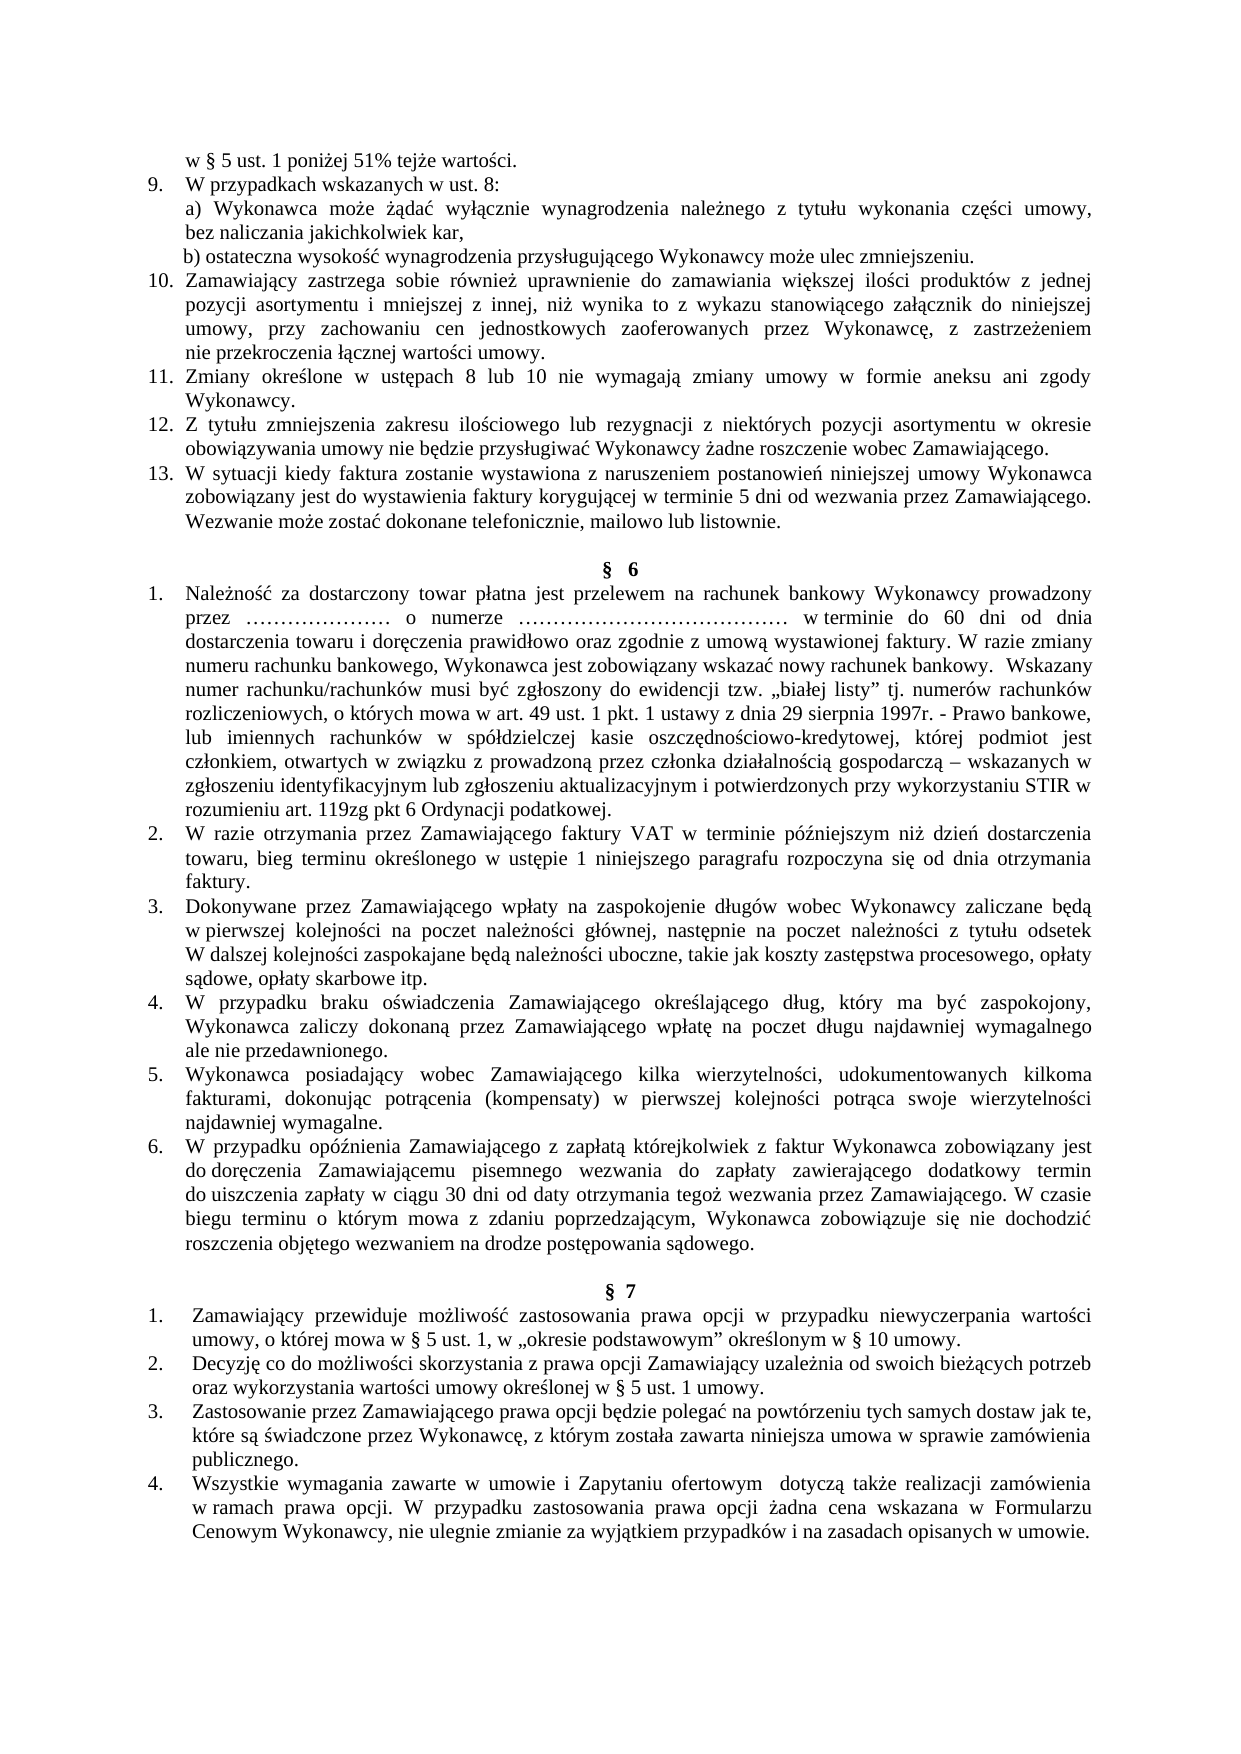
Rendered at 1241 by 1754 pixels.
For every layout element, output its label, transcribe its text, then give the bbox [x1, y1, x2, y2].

text b) ostateczna wysokość wynagrodzenia przysługującego Wykonawcy może ulec zmniejszeniu. [171, 244, 1093, 268]
list Zamawiający zastrzega sobie również uprawnienie do zamawiania większej ilości produktów z jednej pozycji asortymentu i mniejszej z innej, niż wynika to z wykazu stanowiącego załącznik do niniejszej umowy, przy zachowaniu cen jednostkowych zaoferowanych przez Wykonawcę, z zastrzeżeniem nie przekroczenia łącznej wartości umowy. [148, 268, 1093, 364]
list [148, 148, 1093, 172]
list Z tytułu zmniejszenia zakresu ilościowego lub rezygnacji z niektórych pozycji asortymentu w okresie obowiązywania umowy nie będzie przysługiwać Wykonawcy żadne roszczenie wobec Zamawiającego. [148, 412, 1093, 460]
text § 7 [148, 1278, 1093, 1303]
list W przypadkach wskazanych w ust. 8: [148, 172, 1093, 196]
list Wykonawca posiadający wobec Zamawiającego kilka wierzytelności, udokumentowanych kilkoma fakturami, dokonując potrącenia (kompensaty) w pierwszej kolejności potrąca swoje wierzytelności najdawniej wymagalne. [148, 1062, 1093, 1134]
list W przypadku braku oświadczenia Zamawiającego określającego dług, który ma być zaspokojony, Wykonawca zaliczy dokonaną przez Zamawiającego wpłatę na poczet długu najdawniej wymagalnego ale nie przedawnionego. [148, 990, 1093, 1062]
list W przypadku opóźnienia Zamawiającego z zapłatą którejkolwiek z faktur Wykonawca zobowiązany jest do doręczenia Zamawiającemu pisemnego wezwania do zapłaty zawierającego dodatkowy termin do uiszczenia zapłaty w ciągu 30 dni od daty otrzymania tegoż wezwania przez Zamawiającego. W czasie biegu terminu o którym mowa z zdaniu poprzedzającym, Wykonawca zobowiązuje się nie dochodzić roszczenia objętego wezwaniem na drodze postępowania sądowego. [148, 1134, 1093, 1254]
text a) Wykonawca może żądać wyłącznie wynagrodzenia należnego z tytułu wykonania części umowy, bez naliczania jakichkolwiek kar, [185, 196, 1093, 244]
list W razie otrzymania przez Zamawiającego faktury VAT w terminie późniejszym niż dzień dostarczenia towaru, bieg terminu określonego w ustępie 1 niniejszego paragrafu rozpoczyna się od dnia otrzymania faktury. [148, 821, 1093, 893]
text § 6 [148, 557, 1093, 581]
list W sytuacji kiedy faktura zostanie wystawiona z naruszeniem postanowień niniejszej umowy Wykonawca zobowiązany jest do wystawienia faktury korygującej w terminie 5 dni od wezwania przez Zamawiającego. Wezwanie może zostać dokonane telefonicznie, mailowo lub listownie. [148, 460, 1093, 533]
list Zamawiający przewiduje możliwość zastosowania prawa opcji w przypadku niewyczerpania wartości umowy, o której mowa w § 5 ust. 1, w „okresie podstawowym” określonym w § 10 umowy. [148, 1303, 1093, 1351]
list Decyzję co do możliwości skorzystania z prawa opcji Zamawiający uzależnia od swoich bieżących potrzeb oraz wykorzystania wartości umowy określonej w § 5 ust. 1 umowy. [148, 1351, 1093, 1399]
list Zmiany określone w ustępach 8 lub 10 nie wymagają zmiany umowy w formie aneksu ani zgody Wykonawcy. [148, 364, 1093, 412]
list Dokonywane przez Zamawiającego wpłaty na zaspokojenie długów wobec Wykonawcy zaliczane będą w pierwszej kolejności na poczet należności głównej, następnie na poczet należności z tytułu odsetek W dalszej kolejności zaspokajane będą należności uboczne, takie jak koszty zastępstwa procesowego, opłaty sądowe, opłaty skarbowe itp. [148, 893, 1093, 990]
list Należność za dostarczony towar płatna jest przelewem na rachunek bankowy Wykonawcy prowadzony przez ………………… o numerze ………………………………… w terminie do 60 dni od dnia dostarczenia towaru i doręczenia prawidłowo oraz zgodnie z umową wystawionej faktury. W razie zmiany numeru rachunku bankowego, Wykonawca jest zobowiązany wskazać nowy rachunek bankowy. Wskazany numer rachunku/rachunków musi być zgłoszony do ewidencji tzw. „białej listy” tj. numerów rachunków rozliczeniowych, o których mowa w art. 49 ust. 1 pkt. 1 ustawy z dnia 29 sierpnia 1997r. - Prawo bankowe, lub imiennych rachunków w spółdzielczej kasie oszczędnościowo-kredytowej, której podmiot jest członkiem, otwartych w związku z prowadzoną przez członka działalnością gospodarczą – wskazanych w zgłoszeniu identyfikacyjnym lub zgłoszeniu aktualizacyjnym i potwierdzonych przy wykorzystaniu STIR w rozumieniu art. 119zg pkt 6 Ordynacji podatkowej. [148, 581, 1093, 821]
list Zastosowanie przez Zamawiającego prawa opcji będzie polegać na powtórzeniu tych samych dostaw jak te, które są świadczone przez Wykonawcę, z którym została zawarta niniejsza umowa w sprawie zamówienia publicznego. [148, 1399, 1093, 1471]
list Wszystkie wymagania zawarte w umowie i Zapytaniu ofertowym dotyczą także realizacji zamówienia w ramach prawa opcji. W przypadku zastosowania prawa opcji żadna cena wskazana w Formularzu Cenowym Wykonawcy, nie ulegnie zmianie za wyjątkiem przypadków i na zasadach opisanych w umowie. [148, 1471, 1093, 1543]
